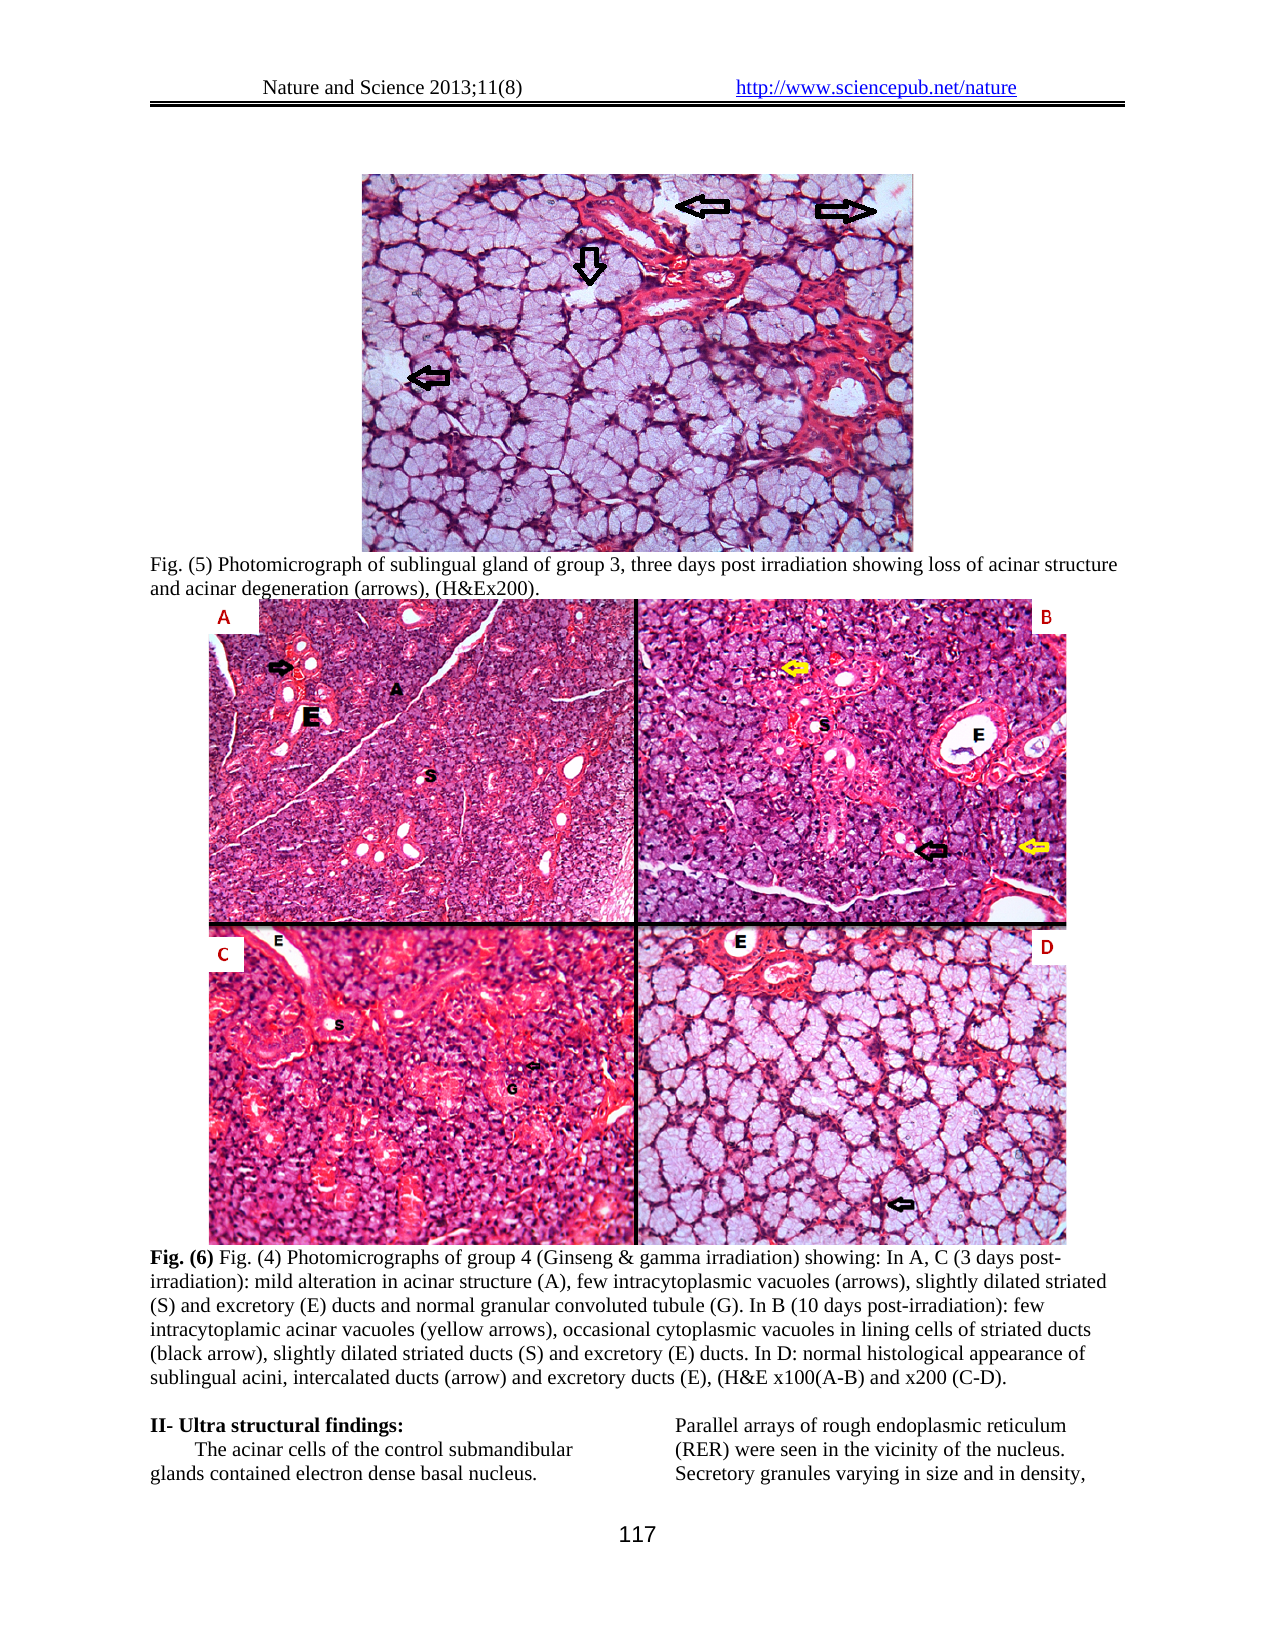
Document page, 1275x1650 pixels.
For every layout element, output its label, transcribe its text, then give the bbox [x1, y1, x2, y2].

text Fig. (5) Photomicrograph of sublingual gland of group 3, three days post irradiation showing loss of acinar structure and acinar degeneration (arrows), (H&Ex200). [150, 551, 1125, 599]
text II- Ultra structural findings: [150, 1413, 600, 1437]
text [150, 1437, 600, 1485]
picture [361, 174, 914, 552]
picture [208, 599, 1067, 1245]
text Fig. (6) Fig. (4) Photomicrographs of group 4 (Ginseng & gamma irradiation) showing: In A, C (3 days post-irradiation): mild alteration in acinar structure (A), few intracytoplasmic vacuoles (arrows), slightly dilated striated (S) and excretory (E) ducts and normal granular convoluted tubule (G). In B (10 days post-irradiation): few intracytoplamic acinar vacuoles (yellow arrows), occasional cytoplasmic vacuoles in lining cells of striated ducts (black arrow), slightly dilated striated ducts (S) and excretory (E) ducts. In D: normal histological appearance of sublingual acini, intercalated ducts (arrow) and excretory ducts (E), (H&E x100(A-B) and x200 (C-D). [150, 1245, 1125, 1389]
